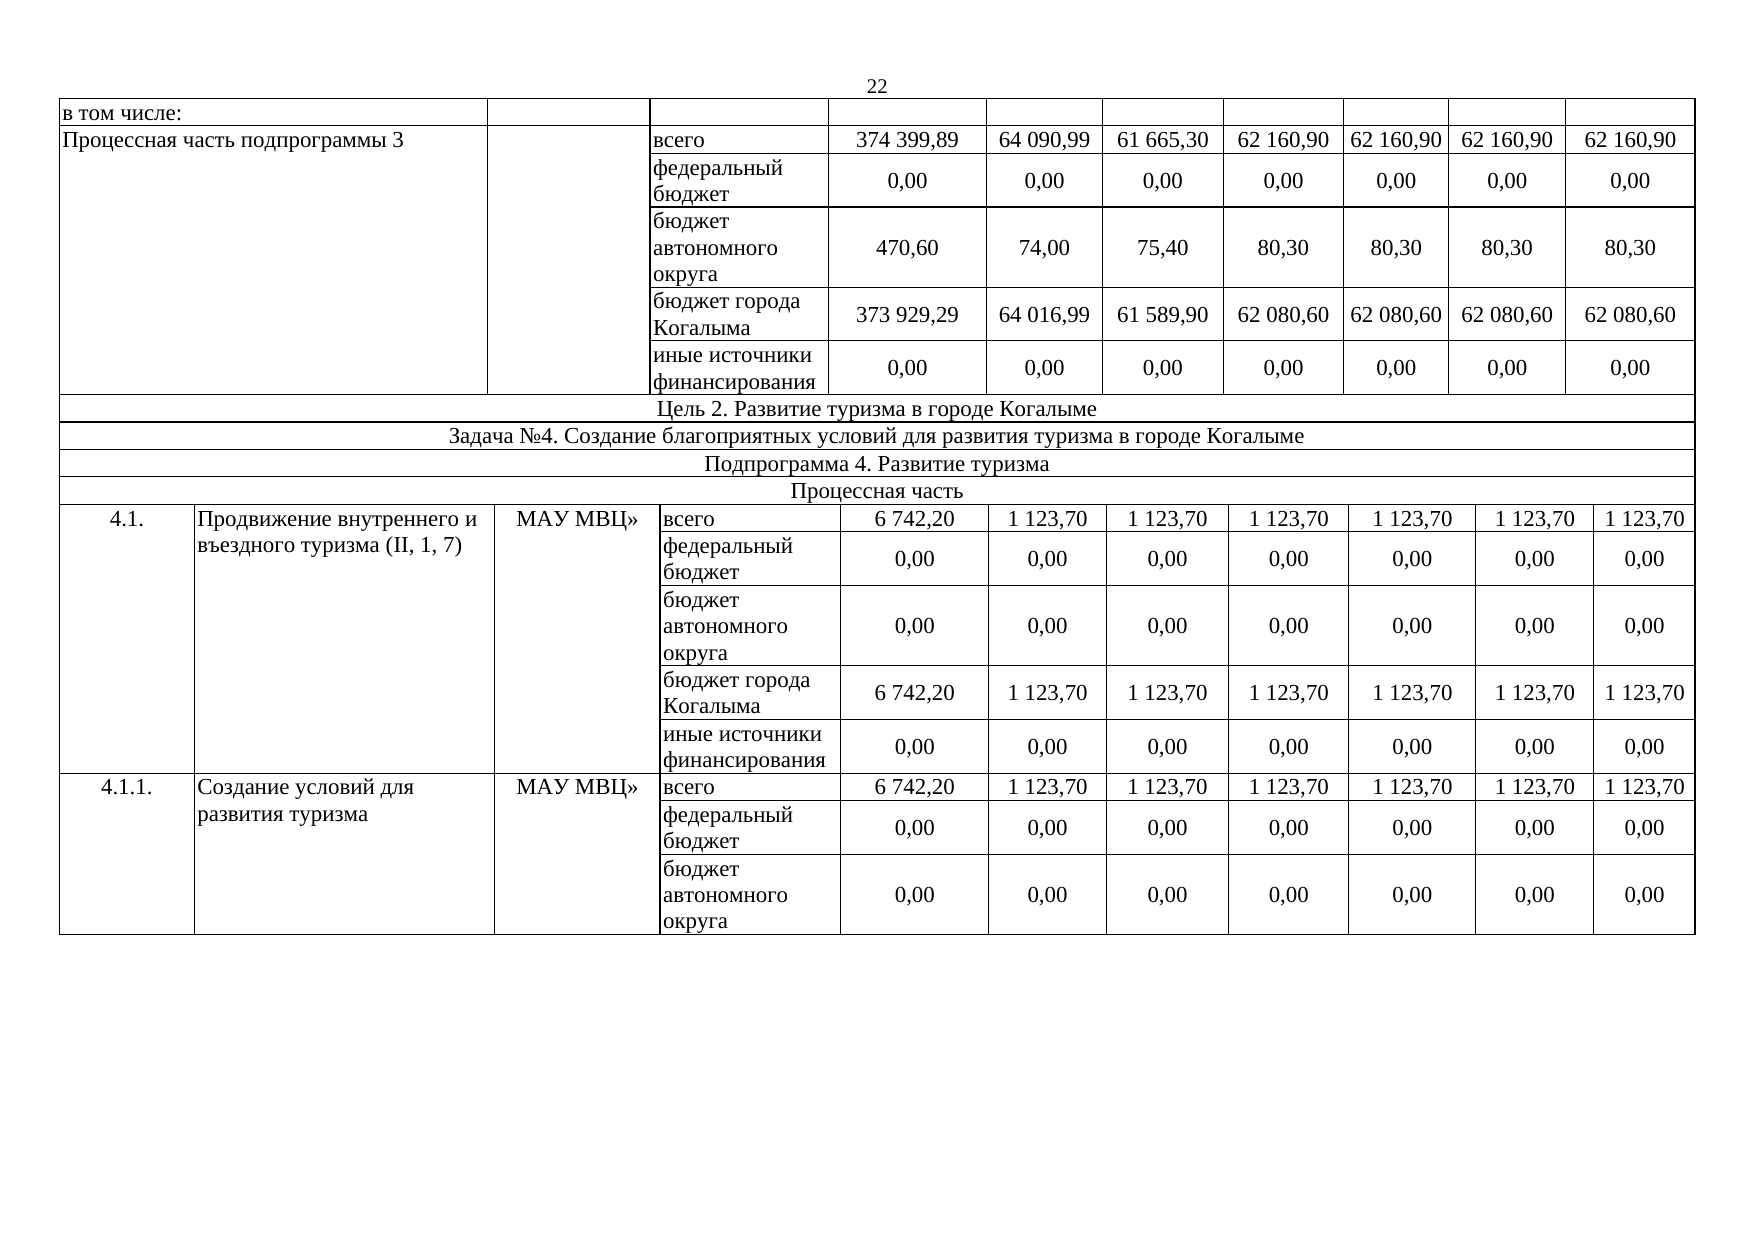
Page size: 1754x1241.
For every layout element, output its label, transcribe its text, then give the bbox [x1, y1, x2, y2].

table_cell 0,00 [841, 720, 988, 772]
table_cell 0,00 [1107, 586, 1228, 665]
table_cell 0,00 [1224, 341, 1343, 394]
table_cell 0,00 [989, 801, 1106, 853]
table_cell 0,00 [1229, 801, 1348, 853]
table_cell 62 160,90 [1344, 126, 1448, 153]
table_cell 6 742,20 [841, 505, 988, 531]
table_cell 0,00 [1476, 720, 1593, 772]
table_cell 1 123,70 [1594, 774, 1694, 800]
table_cell 0,00 [1566, 154, 1694, 206]
table_cell 64 016,99 [987, 288, 1102, 340]
table_cell 62 160,90 [1566, 126, 1694, 153]
table_cell иные источники финансирования [661, 720, 840, 772]
table_cell 1 123,70 [1229, 774, 1348, 800]
table_cell 0,00 [1594, 586, 1694, 665]
table_cell 0,00 [989, 720, 1106, 772]
table_cell 470,60 [829, 208, 986, 287]
table_header [1449, 99, 1565, 125]
table_cell 0,00 [1107, 801, 1228, 853]
table_cell 62 080,60 [1449, 288, 1565, 340]
table_cell 1 123,70 [989, 774, 1106, 800]
table_cell [488, 126, 649, 394]
table_cell 0,00 [1344, 154, 1448, 206]
table_cell 0,00 [987, 154, 1102, 206]
table_cell всего [661, 505, 840, 531]
table_cell 80,30 [1224, 208, 1343, 287]
table_cell МАУ МВЦ» [495, 505, 659, 772]
table_cell Цель 2. Развитие туризма в городе Когалыме [60, 395, 1694, 421]
table_cell Подпрограмма 4. Развитие туризма [60, 450, 1694, 476]
table_cell 0,00 [1476, 586, 1593, 665]
table_cell 0,00 [1594, 720, 1694, 772]
table_header [1224, 99, 1343, 125]
table_cell 61 589,90 [1103, 288, 1223, 340]
table_cell 62 080,60 [1566, 288, 1694, 340]
table_cell 1 123,70 [989, 505, 1106, 531]
table_cell федеральный бюджет [661, 801, 840, 853]
table_cell 80,30 [1449, 208, 1565, 287]
table_cell 0,00 [1449, 154, 1565, 206]
table_cell иные источники финансирования [651, 341, 828, 394]
table_cell 61 665,30 [1103, 126, 1223, 153]
table_cell 62 080,60 [1344, 288, 1448, 340]
table_cell федеральный бюджет [661, 532, 840, 585]
table_cell 0,00 [1566, 341, 1694, 394]
table_cell 0,00 [1594, 801, 1694, 853]
table_cell Задача №4. Создание благоприятных условий для развития туризма в городе Когалыме [60, 423, 1694, 449]
table_cell 1 123,70 [1349, 666, 1475, 719]
table_header [1566, 99, 1694, 125]
table_cell федеральный бюджет [651, 154, 828, 206]
table_cell 62 160,90 [1449, 126, 1565, 153]
table_cell 0,00 [1229, 586, 1348, 665]
table_cell Процессная часть подпрограммы 3 [60, 126, 487, 394]
table_cell 0,00 [1107, 855, 1228, 934]
table_cell 0,00 [1107, 720, 1228, 772]
table_cell 0,00 [1349, 532, 1475, 585]
table_cell 0,00 [987, 341, 1102, 394]
table_cell 1 123,70 [989, 666, 1106, 719]
table_cell 6 742,20 [841, 774, 988, 800]
table_cell 0,00 [1107, 532, 1228, 585]
table_cell 80,30 [1344, 208, 1448, 287]
table_cell 0,00 [1594, 855, 1694, 934]
table_cell 0,00 [1476, 855, 1593, 934]
table_cell 0,00 [841, 855, 988, 934]
table_cell 1 123,70 [1107, 505, 1228, 531]
table_cell Процессная часть [60, 477, 1694, 504]
table_cell 374 399,89 [829, 126, 986, 153]
table_cell 0,00 [989, 855, 1106, 934]
table_cell 0,00 [841, 532, 988, 585]
table_cell 1 123,70 [1594, 666, 1694, 719]
table_cell Создание условий для развития туризма [195, 774, 494, 934]
table_cell 0,00 [841, 586, 988, 665]
table_cell 62 160,90 [1224, 126, 1343, 153]
table_cell 373 929,29 [829, 288, 986, 340]
table_cell 0,00 [1349, 801, 1475, 853]
table_cell 0,00 [1449, 341, 1565, 394]
table_cell 62 080,60 [1224, 288, 1343, 340]
table_cell 1 123,70 [1229, 505, 1348, 531]
table_cell 1 123,70 [1349, 774, 1475, 800]
table_cell 1 123,70 [1476, 505, 1593, 531]
table_cell бюджет автономного округа [661, 855, 840, 934]
table_cell 0,00 [1476, 532, 1593, 585]
table_cell 0,00 [829, 341, 986, 394]
table_cell 0,00 [1476, 801, 1593, 853]
table_header в том числе: [60, 99, 487, 125]
table_header [829, 99, 986, 125]
table_cell 0,00 [1349, 720, 1475, 772]
table_cell 80,30 [1566, 208, 1694, 287]
table_cell 0,00 [989, 586, 1106, 665]
table_cell 0,00 [1224, 154, 1343, 206]
table_cell 0,00 [1344, 341, 1448, 394]
table_cell 74,00 [987, 208, 1102, 287]
table_cell 1 123,70 [1349, 505, 1475, 531]
table_cell 0,00 [841, 801, 988, 853]
table_cell 0,00 [1594, 532, 1694, 585]
table_cell 1 123,70 [1229, 666, 1348, 719]
table_cell 1 123,70 [1476, 666, 1593, 719]
table_cell всего [661, 774, 840, 800]
table_header [987, 99, 1102, 125]
table_cell бюджет города Когалыма [661, 666, 840, 719]
table_cell бюджет автономного округа [661, 586, 840, 665]
table_cell 1 123,70 [1107, 666, 1228, 719]
table_cell 0,00 [1103, 154, 1223, 206]
table_cell 0,00 [1103, 341, 1223, 394]
table_cell 0,00 [829, 154, 986, 206]
table_cell бюджет города Когалыма [651, 288, 828, 340]
table_cell 0,00 [1229, 720, 1348, 772]
table_cell 1 123,70 [1594, 505, 1694, 531]
table_cell 0,00 [1349, 586, 1475, 665]
table_header [1103, 99, 1223, 125]
table_cell 6 742,20 [841, 666, 988, 719]
table_cell МАУ МВЦ» [495, 774, 659, 934]
table_cell 4.1. [60, 505, 194, 772]
table_cell 1 123,70 [1107, 774, 1228, 800]
table_cell 1 123,70 [1476, 774, 1593, 800]
table_cell 0,00 [1229, 532, 1348, 585]
table_cell Продвижение внутреннего и въездного туризма (II, 1, 7) [195, 505, 494, 772]
table_cell бюджет автономного округа [651, 208, 828, 287]
table_cell 4.1.1. [60, 774, 194, 934]
table_cell всего [651, 126, 828, 153]
table_cell 64 090,99 [987, 126, 1102, 153]
table_header [1344, 99, 1448, 125]
table_cell 0,00 [1349, 855, 1475, 934]
table_header [651, 99, 828, 125]
table_cell 75,40 [1103, 208, 1223, 287]
table_cell 0,00 [1229, 855, 1348, 934]
table_cell 0,00 [989, 532, 1106, 585]
table_header [488, 99, 649, 125]
